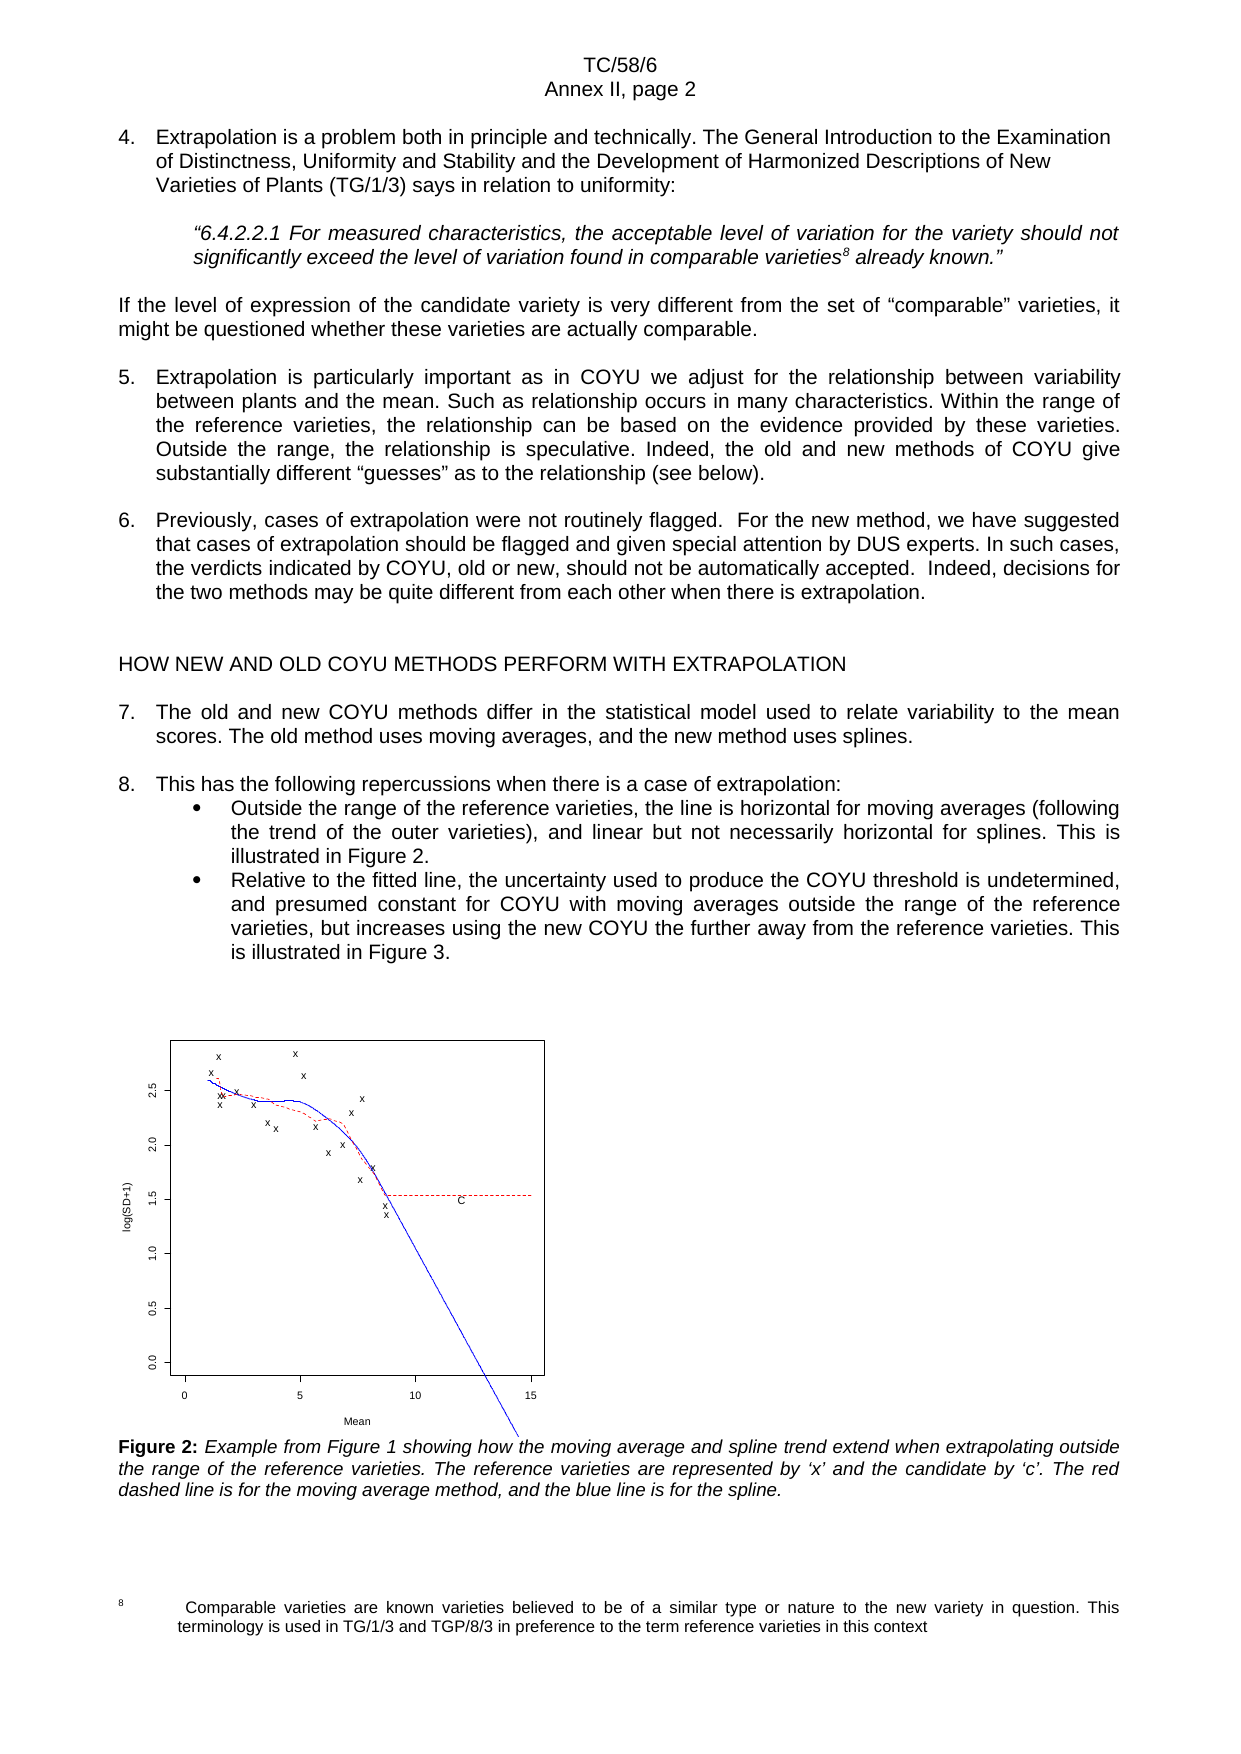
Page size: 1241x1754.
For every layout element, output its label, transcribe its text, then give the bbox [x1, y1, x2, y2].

list Relative to the fitted line, the uncertainty used to produce the COYU threshold is undetermined, and presumed constant for COYU with moving averages outside the range of the reference varieties, but increases using the new COYU the further away from the reference varieties. This is illustrated in Figure 3. [193, 868, 1122, 964]
list This has the following repercussions when there is a case of extrapolation: [118, 772, 1122, 796]
list Extrapolation is a problem both in principle and technically. The General Introduction to the Examination of Distinctness, Uniformity and Stability and the Development of Harmonized Descriptions of New Varieties of Plants (TG/1/3) says in relation to uniformity: [118, 125, 1122, 197]
list Previously, cases of extrapolation were not routinely flagged. For the new method, we have suggested that cases of extrapolation should be flagged and given special attention by DUS experts. In such cases, the verdicts indicated by COYU, old or new, should not be automatically accepted. Indeed, decisions for the two methods may be quite different from each other when there is extrapolation. [118, 508, 1122, 604]
text “6.4.2.2.1 For measured characteristics, the acceptable level of variation for the variety should not significantly exceed the level of variation found in comparable varieties already known.” [193, 221, 1122, 269]
list Extrapolation is particularly important as in COYU we adjust for the relationship between variability between plants and the mean. Such as relationship occurs in many characteristics. Within the range of the reference varieties, the relationship can be based on the evidence provided by these varieties. Outside the range, the relationship is speculative. Indeed, the old and new methods of COYU give substantially different “guesses” as to the relationship (see below). [118, 364, 1122, 484]
text If the level of expression of the candidate variety is very different from the set of “comparable” varieties, it might be questioned whether these varieties are actually comparable. [118, 293, 1122, 341]
list The old and new COYU methods differ in the statistical model used to relate variability to the mean scores. The old method uses moving averages, and the new method uses splines. [118, 700, 1122, 748]
text Figure 2: Example from Figure 1 showing how the moving average and spline trend extend when extrapolating outside the range of the reference varieties. The reference varieties are represented by ‘x’ and the candidate by ‘c’. The red dashed line is for the moving average method, and the blue line is for the spline. [118, 1436, 1122, 1501]
list Outside the range of the reference varieties, the line is horizontal for moving averages (following the trend of the outer varieties), and linear but not necessarily horizontal for splines. This is illustrated in Figure 2. [193, 796, 1122, 868]
subtitle How new and old COYU methods perform with extrapolation [118, 652, 1122, 676]
